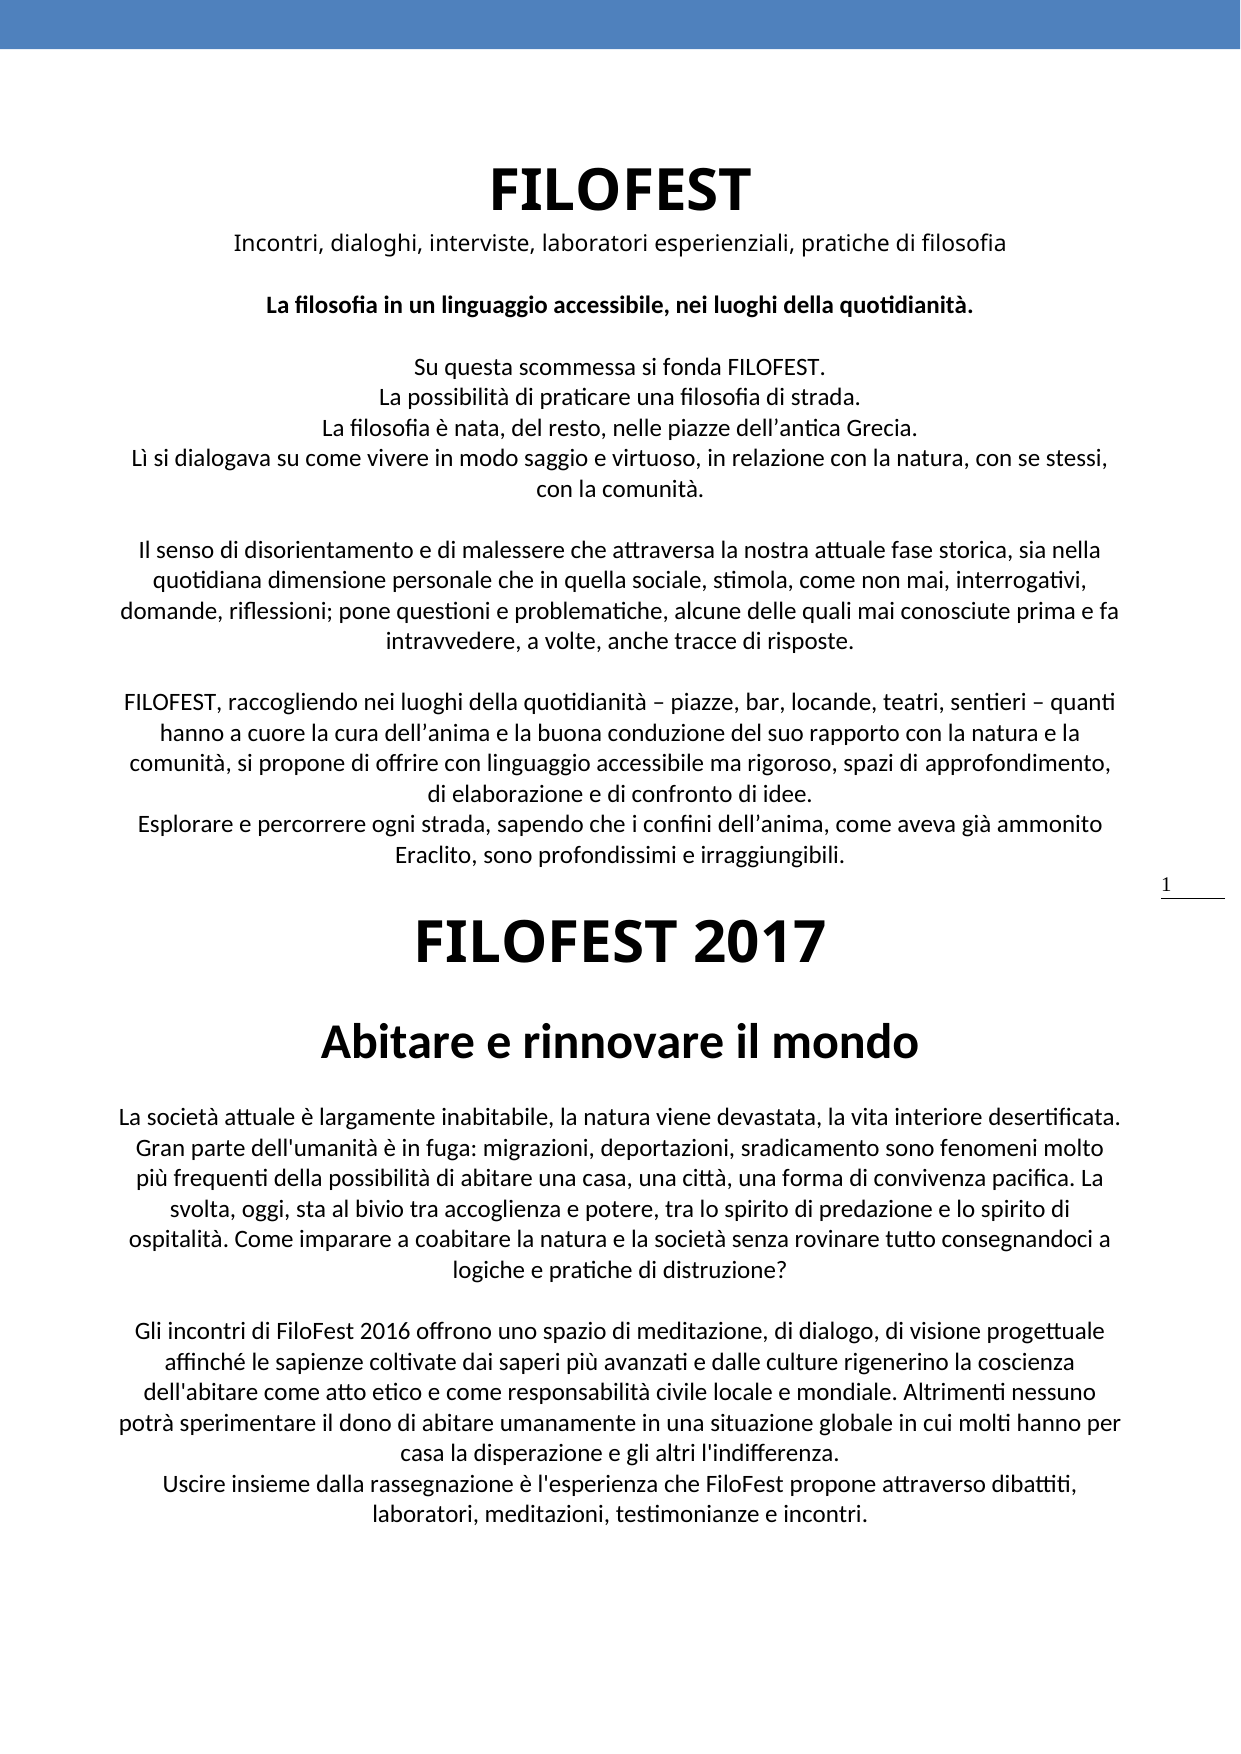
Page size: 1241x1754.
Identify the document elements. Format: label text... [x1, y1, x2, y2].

text Gran parte dell'umanità è in fuga: migrazioni, deportazioni, sradicamento sono fenomeni molto più frequenti della possibilità di abitare una casa, una città, una forma di convivenza pacifica. La svolta, oggi, sta al bivio tra accoglienza e potere, tra lo spirito di predazione e lo spirito di ospitalità. Come imparare a coabitare la natura e la società senza rovinare tutto consegnandoci a logiche e pratiche di distruzione? [118, 1132, 1122, 1285]
text Su questa scommessa si fonda FILOFEST. La possibilità di praticare una filosofia di strada. La filosofia è nata, del resto, nelle piazze dell’antica Grecia. Lì si dialogava su come vivere in modo saggio e virtuoso, in relazione con la natura, con se stessi, con la comunità. Il senso di disorientamento e di malessere che attraversa la nostra attuale fase storica, sia nella quotidiana dimensione personale che in quella sociale, stimola, come non mai, interrogativi, domande, riflessioni; pone questioni e problematiche, alcune delle quali mai conosciute prima e fa intravvedere, a volte, anche tracce di risposte. FILOFEST, raccogliendo nei luoghi della quotidianità – piazze, bar, locande, teatri, sentieri – quanti hanno a cuore la cura dell’anima e la buona conduzione del suo rapporto con la natura e la comunità, si propone di offrire con linguaggio accessibile ma rigoroso, spazi di approfondimento, di elaborazione e di confronto di idee. [118, 320, 1122, 808]
text Incontri, dialoghi, interviste, laboratori esperienziali, pratiche di filosofia [118, 227, 1122, 258]
text Esplorare e percorrere ogni strada, sapendo che i confini dell’anima, come aveva già ammonito Eraclito, sono profondissimi e irraggiungibili. [118, 808, 1122, 869]
text FILOFEST [118, 148, 1122, 227]
text La società attuale è largamente inabitabile, la natura viene devastata, la vita interiore desertificata. [118, 1102, 1122, 1132]
text Uscire insieme dalla rassegnazione è l'esperienza che FiloFest propone attraverso dibattiti, laboratori, meditazioni, testimonianze e incontri. [118, 1468, 1122, 1529]
text Abitare e rinnovare il mondo [118, 1010, 1122, 1071]
text FILOFEST 2017 [118, 900, 1122, 979]
text Gli incontri di FiloFest 2016 offrono uno spazio di meditazione, di dialogo, di visione progettuale affinché le sapienze coltivate dai saperi più avanzati e dalle culture rigenerino la coscienza dell'abitare come atto etico e come responsabilità civile locale e mondiale. Altrimenti nessuno potrà sperimentare il dono di abitare umanamente in una situazione globale in cui molti hanno per casa la disperazione e gli altri l'indifferenza. [118, 1315, 1122, 1468]
text La filosofia in un linguaggio accessibile, nei luoghi della quotidianità. [118, 289, 1122, 320]
